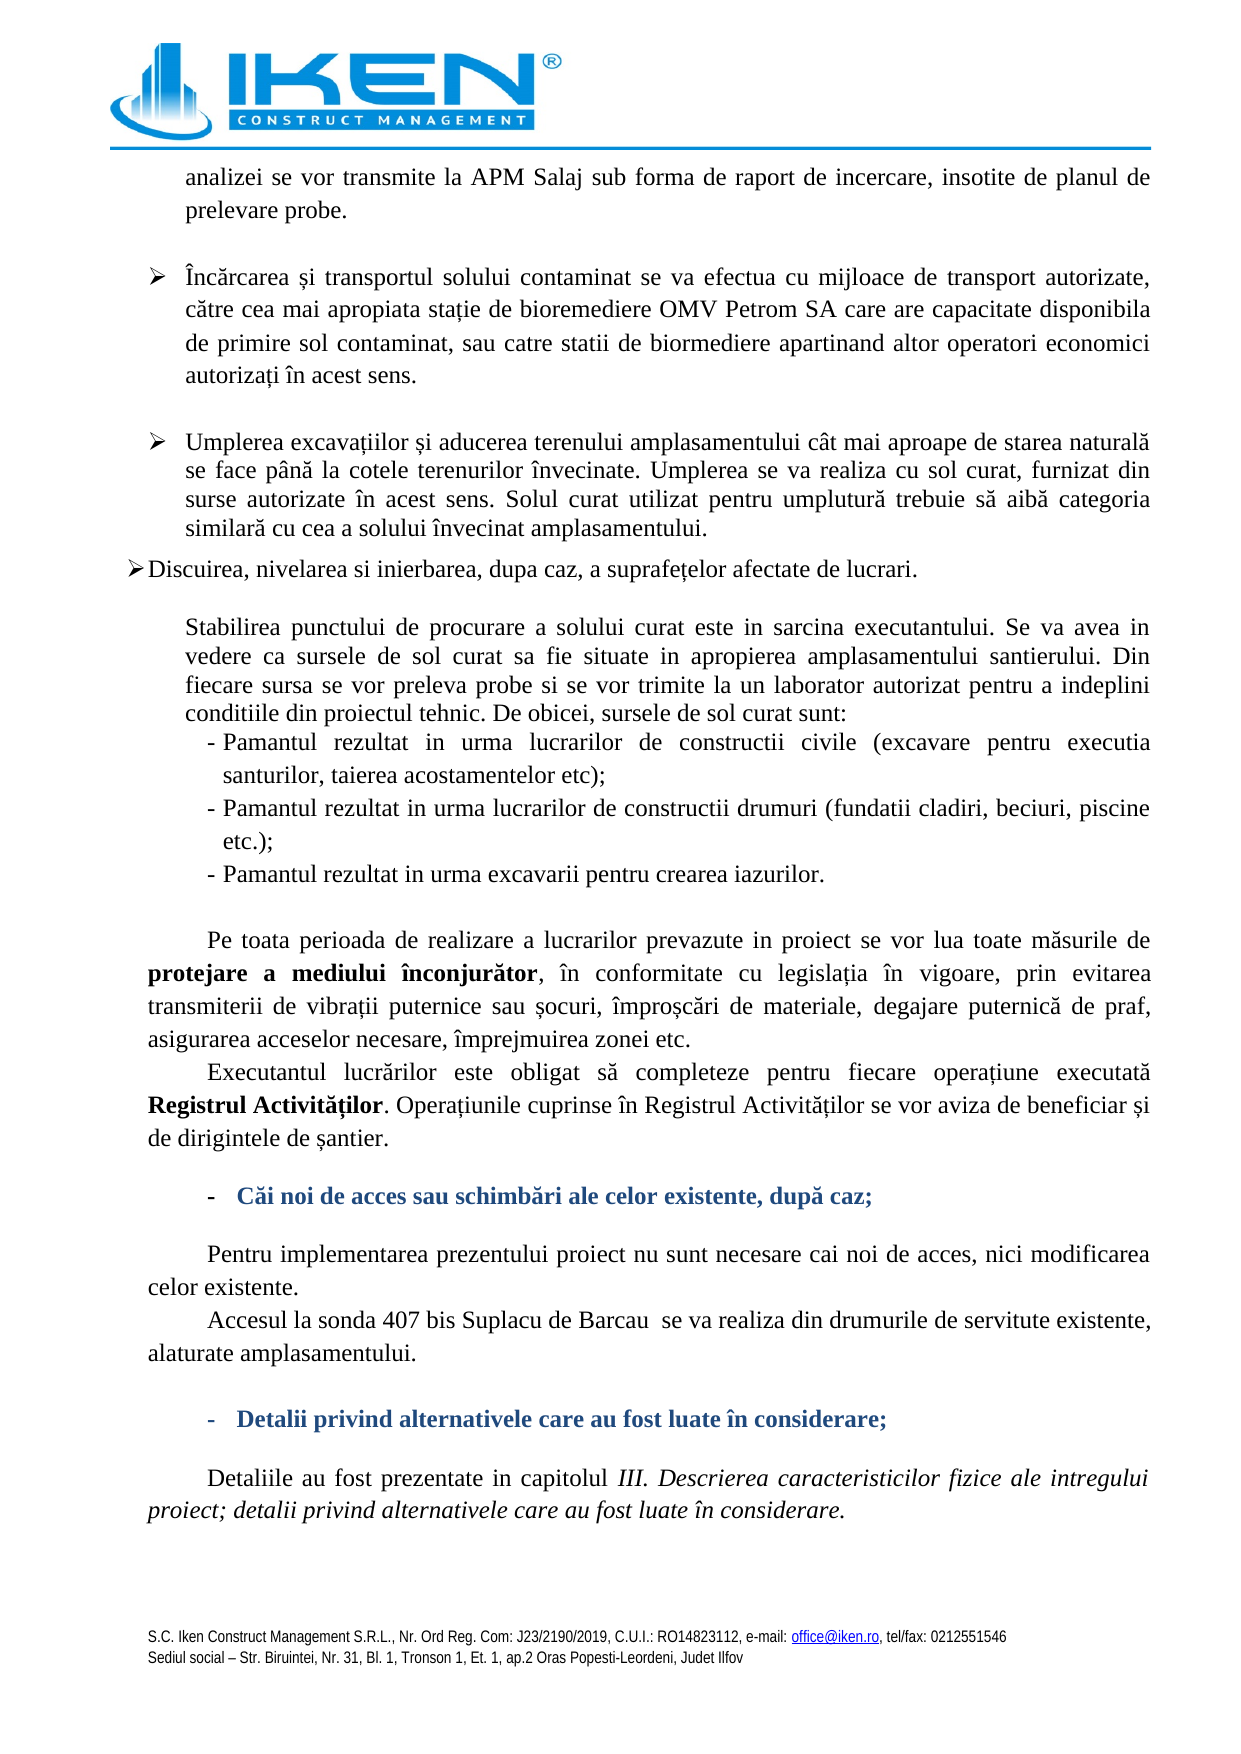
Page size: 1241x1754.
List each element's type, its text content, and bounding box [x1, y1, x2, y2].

text Executantul lucrărilor este obligat să completeze pentru fiecare operațiune executată Registrul Activităților. Operațiunile cuprinse în Registrul Activităților se vor aviza de beneficiar și de dirigintele de șantier. [148, 1057, 1152, 1152]
picture [110, 43, 1152, 150]
text Pe toata perioada de realizare a lucrarilor prevazute in proiect se vor lua toate măsurile de protejare a mediului înconjurător, în conformitate cu legislația în vigoare, prin evitarea transmiterii de vibrații puternice sau șocuri, împroșcări de materiale, degajare puternică de praf, asigurarea acceselor necesare, împrejmuirea zonei etc. [148, 925, 1152, 1053]
text Accesul la sonda 407 bis Suplacu de Barcau se va realiza din drumurile de servitute existente, alaturate amplasamentului. [148, 1306, 1152, 1367]
list Căi noi de acces sau schimbări ale celor existente, după caz; [207, 1181, 1152, 1210]
list Încărcarea și transportul solului contaminat se va efectua cu mijloace de transport autorizate, către cea mai apropiata stație de bioremediere OMV Petrom SA care are capacitate disponibila de primire sol contaminat, sau catre statii de biormediere apartinand altor operatori economici autorizați în acest sens. [148, 262, 1152, 389]
list Discuirea, nivelarea si inierbarea, dupa caz, a suprafețelor afectate de lucrari. [126, 554, 1152, 583]
list Pamantul rezultat in urma lucrarilor de constructii drumuri (fundatii cladiri, beciuri, piscine etc.); [207, 793, 1152, 855]
list Pamantul rezultat in urma excavarii pentru crearea iazurilor. [207, 859, 1152, 888]
list Pamantul rezultat in urma lucrarilor de constructii civile (excavare pentru executia santurilor, taierea acostamentelor etc); [207, 727, 1152, 789]
list Detalii privind alternativele care au fost luate în considerare; [207, 1404, 1152, 1433]
text Detaliile au fost prezentate in capitolul III. Descrierea caracteristicilor fizice ale intregului proiect; detalii privind alternativele care au fost luate în considerare. [148, 1463, 1152, 1524]
list Stabilirea punctului de procurare a solului curat este in sarcina executantului. Se va avea in vedere ca sursele de sol curat sa fie situate in apropierea amplasamentului santierului. Din fiecare sursa se vor preleva probe si se vor trimite la un laborator autorizat pentru a indeplini conditiile din proiectul tehnic. De obicei, sursele de sol curat sunt: [185, 612, 1152, 727]
list Umplerea excavațiilor și aducerea terenului amplasamentului cât mai aproape de starea naturală se face până la cotele terenurilor învecinate. Umplerea se va realiza cu sol curat, furnizat din surse autorizate în acest sens. Solul curat utilizat pentru umplutură trebuie să aibă categoria similară cu cea a solului învecinat amplasamentului. [148, 427, 1152, 542]
text Pentru implementarea prezentului proiect nu sunt necesare cai noi de acces, nici modificarea celor existente. [148, 1239, 1152, 1301]
